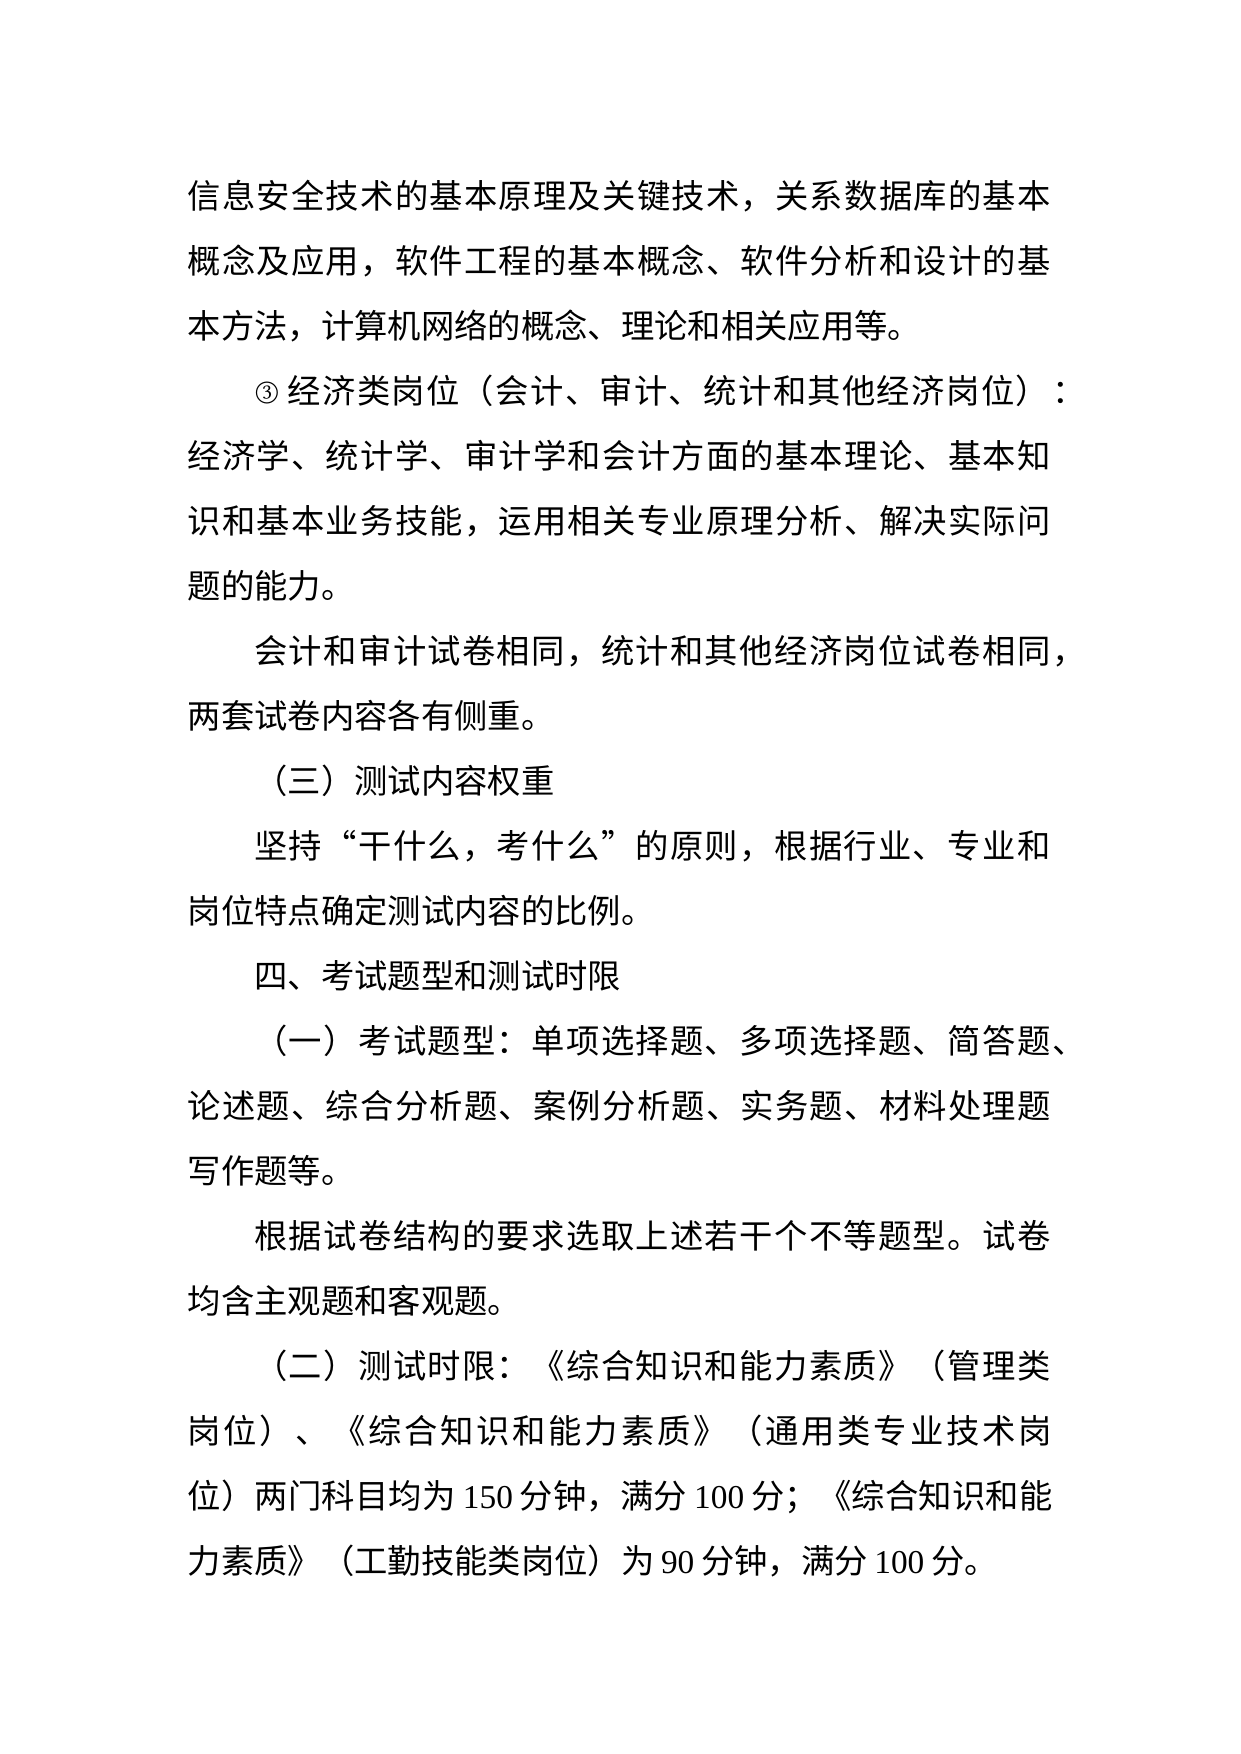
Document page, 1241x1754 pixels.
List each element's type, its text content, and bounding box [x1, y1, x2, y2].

text 会计和审计试卷相同，统计和其他经济岗位试卷相同，两套试卷内容各有侧重。 [187, 617, 1053, 747]
text ③经济类岗位（会计、审计、统计和其他经济岗位）：经济学、统计学、审计学和会计方面的基本理论、基本知识和基本业务技能，运用相关专业原理分析、解决实际问题的能力。 [187, 357, 1053, 617]
text （三）测试内容权重 [187, 747, 1053, 812]
text 四、考试题型和测试时限 [187, 942, 1053, 1007]
text （一）考试题型：单项选择题、多项选择题、简答题、论述题、综合分析题、案例分析题、实务题、材料处理题、写作题等。 [187, 1007, 1053, 1202]
text 根据试卷结构的要求选取上述若干个不等题型。试卷均含主观题和客观题。 [187, 1202, 1053, 1332]
text 坚持“干什么，考什么”的原则，根据行业、专业和岗位特点确定测试内容的比例。 [187, 812, 1053, 942]
text （二）测试时限：《综合知识和能力素质》（管理类岗位）、《综合知识和能力素质》（通用类专业技术岗位）两门科目均为150分钟，满分100分；《综合知识和能力素质》（工勤技能类岗位）为90分钟，满分100分。 [187, 1332, 1053, 1592]
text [187, 162, 1053, 357]
